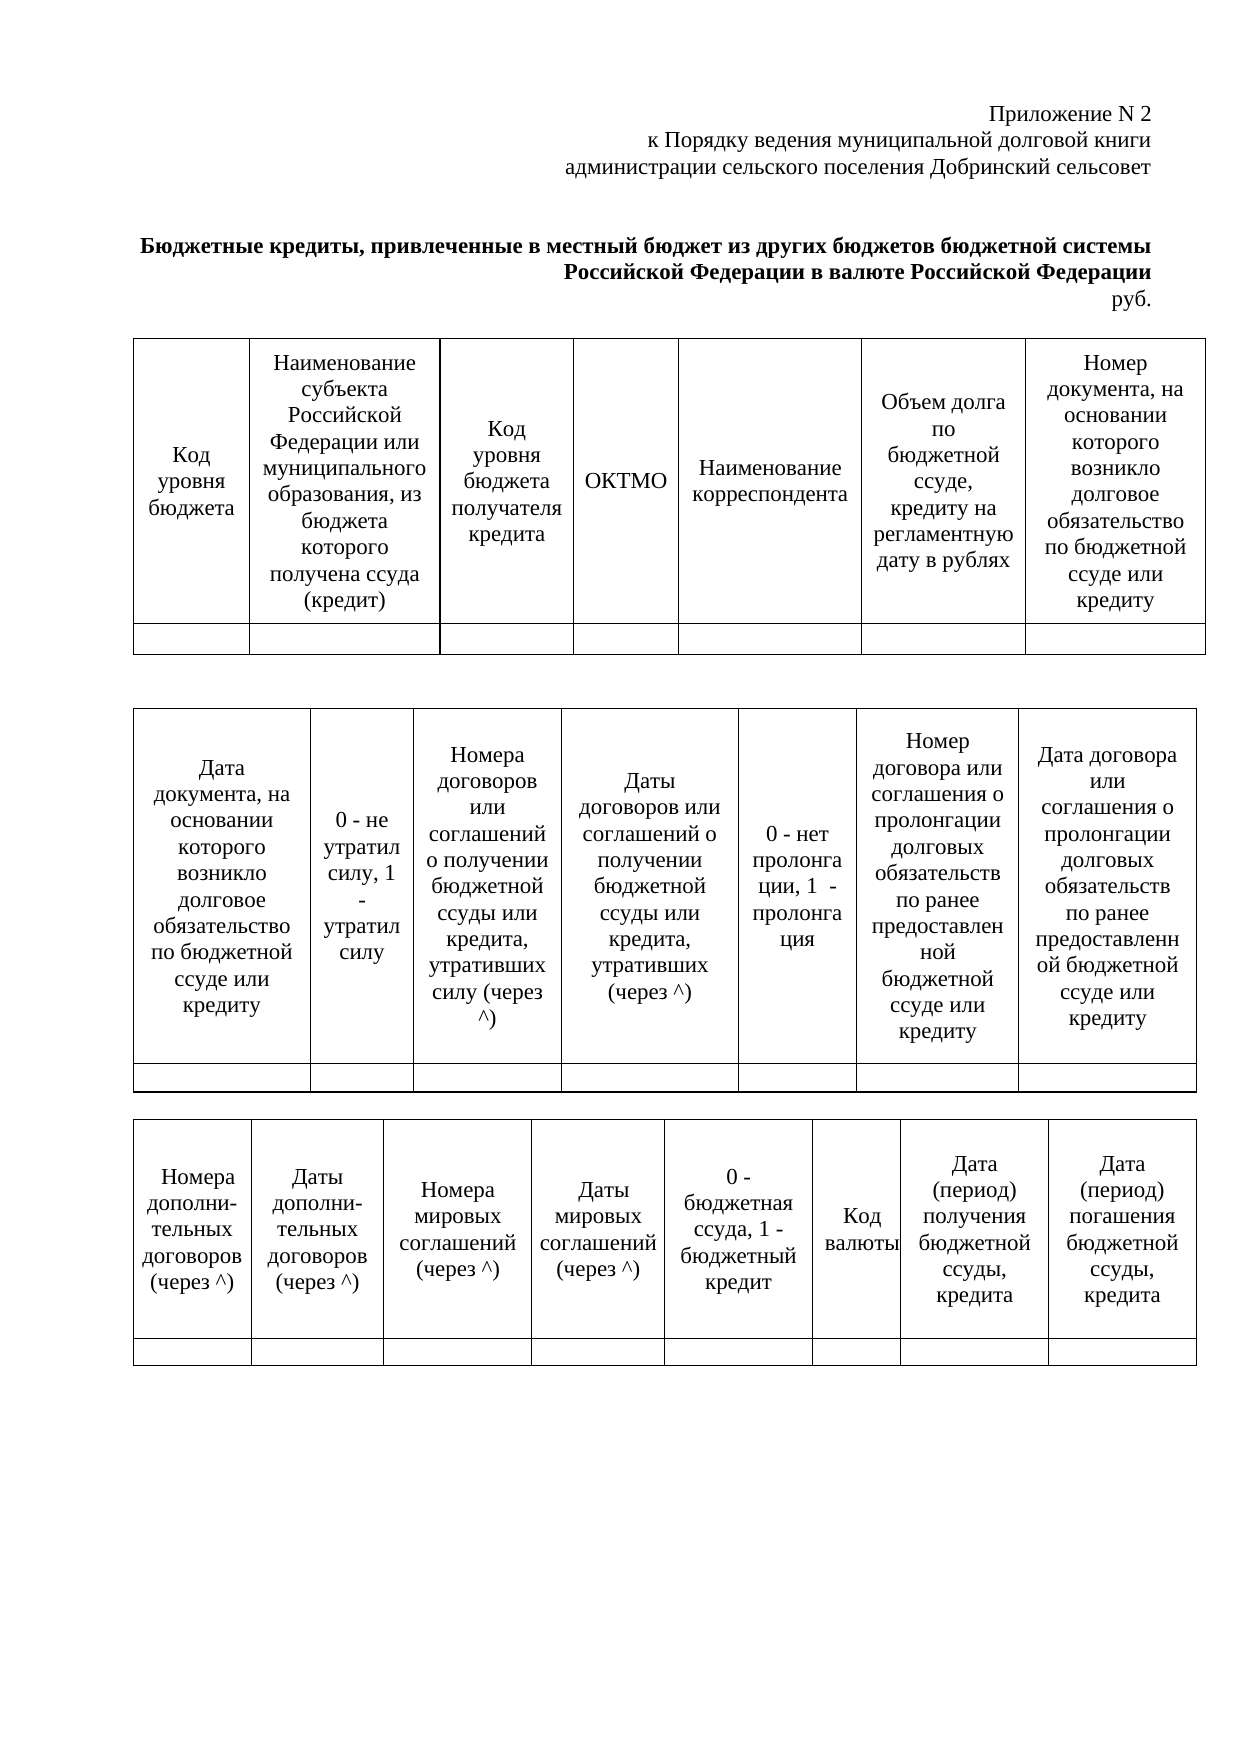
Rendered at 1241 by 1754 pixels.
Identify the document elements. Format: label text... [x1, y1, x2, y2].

table_cell [134, 1339, 251, 1365]
table_header Объем долга по бюджетной ссуде, кредиту на регламентную дату в рублях [862, 339, 1025, 623]
table_header Дата (период) получения бюджетной ссуды, кредита [901, 1120, 1048, 1338]
table_cell [562, 1064, 738, 1091]
table_cell [679, 624, 861, 654]
text Бюджетные кредиты, привлеченные в местный бюджет из других бюджетов бюджетной системы Российской Федерации в валюте Российской Федерации руб. [133, 232, 1152, 311]
table_header Наименование субъекта Российской Федерации или муниципального образования, из бюджета которого получена ссуда (кредит) [250, 339, 439, 623]
table_header Номер договора или соглашения о пролонгации долговых обязательств по ранее предоставленной бюджетной ссуде или кредиту [857, 709, 1018, 1062]
table_cell [250, 624, 439, 654]
table_header Код валюты [813, 1120, 900, 1338]
table_cell [134, 1064, 310, 1091]
table_header Даты дополни-тельных договоров (через ^) [252, 1120, 383, 1338]
text Приложение N 2 [133, 100, 1152, 127]
table_cell [441, 624, 573, 654]
table_header 0 - нет пролонгации, 1 - пролонгация [739, 709, 856, 1062]
table_header Дата документа, на основании которого возникло долговое обязательство по бюджетной ссуде или кредиту [134, 709, 310, 1062]
table_cell [414, 1064, 561, 1091]
table_header Даты договоров или соглашений о получении бюджетной ссуды или кредита, утративших (через ^) [562, 709, 738, 1062]
table_cell [252, 1339, 383, 1365]
table_cell [134, 624, 249, 654]
table_cell [311, 1064, 413, 1091]
table_header Код уровня бюджета получателя кредита [441, 339, 573, 623]
table_header Номера договоров или соглашений о получении бюджетной ссуды или кредита, утративших силу (через ^) [414, 709, 561, 1062]
table_cell [532, 1339, 664, 1365]
text к Порядку ведения муниципальной долговой книги [133, 127, 1152, 153]
table_cell [813, 1339, 900, 1365]
table_cell [901, 1339, 1048, 1365]
table_cell [574, 624, 678, 654]
table_cell [1049, 1339, 1196, 1365]
table_header Наименование корреспондента [679, 339, 861, 623]
table_cell [1019, 1064, 1196, 1091]
table_header Номер документа, на основании которого возникло долговое обязательство по бюджетной ссуде или кредиту [1026, 339, 1205, 623]
table_header Дата договора или соглашения о пролонгации долговых обязательств по ранее предоставленной бюджетной ссуде или кредиту [1019, 709, 1196, 1062]
table_cell [739, 1064, 856, 1091]
table_cell [857, 1064, 1018, 1091]
table_header 0 - бюджетная ссуда, 1 - бюджетный кредит [665, 1120, 812, 1338]
table_header Номера мировых соглашений (через ^) [384, 1120, 531, 1338]
table_cell [665, 1339, 812, 1365]
table_header Код уровня бюджета [134, 339, 249, 623]
table_header Даты мировых соглашений (через ^) [532, 1120, 664, 1338]
table_cell [384, 1339, 531, 1365]
table_header Номера дополни-тельных договоров (через ^) [134, 1120, 251, 1338]
text администрации сельского поселения Добринский сельсовет [133, 153, 1152, 179]
table_cell [1026, 624, 1205, 654]
table_header 0 - не утратил силу, 1 - утратил силу [311, 709, 413, 1062]
table_header Дата (период) погашения бюджетной ссуды, кредита [1049, 1120, 1196, 1338]
table_cell [862, 624, 1025, 654]
table_header ОКТМО [574, 339, 678, 623]
